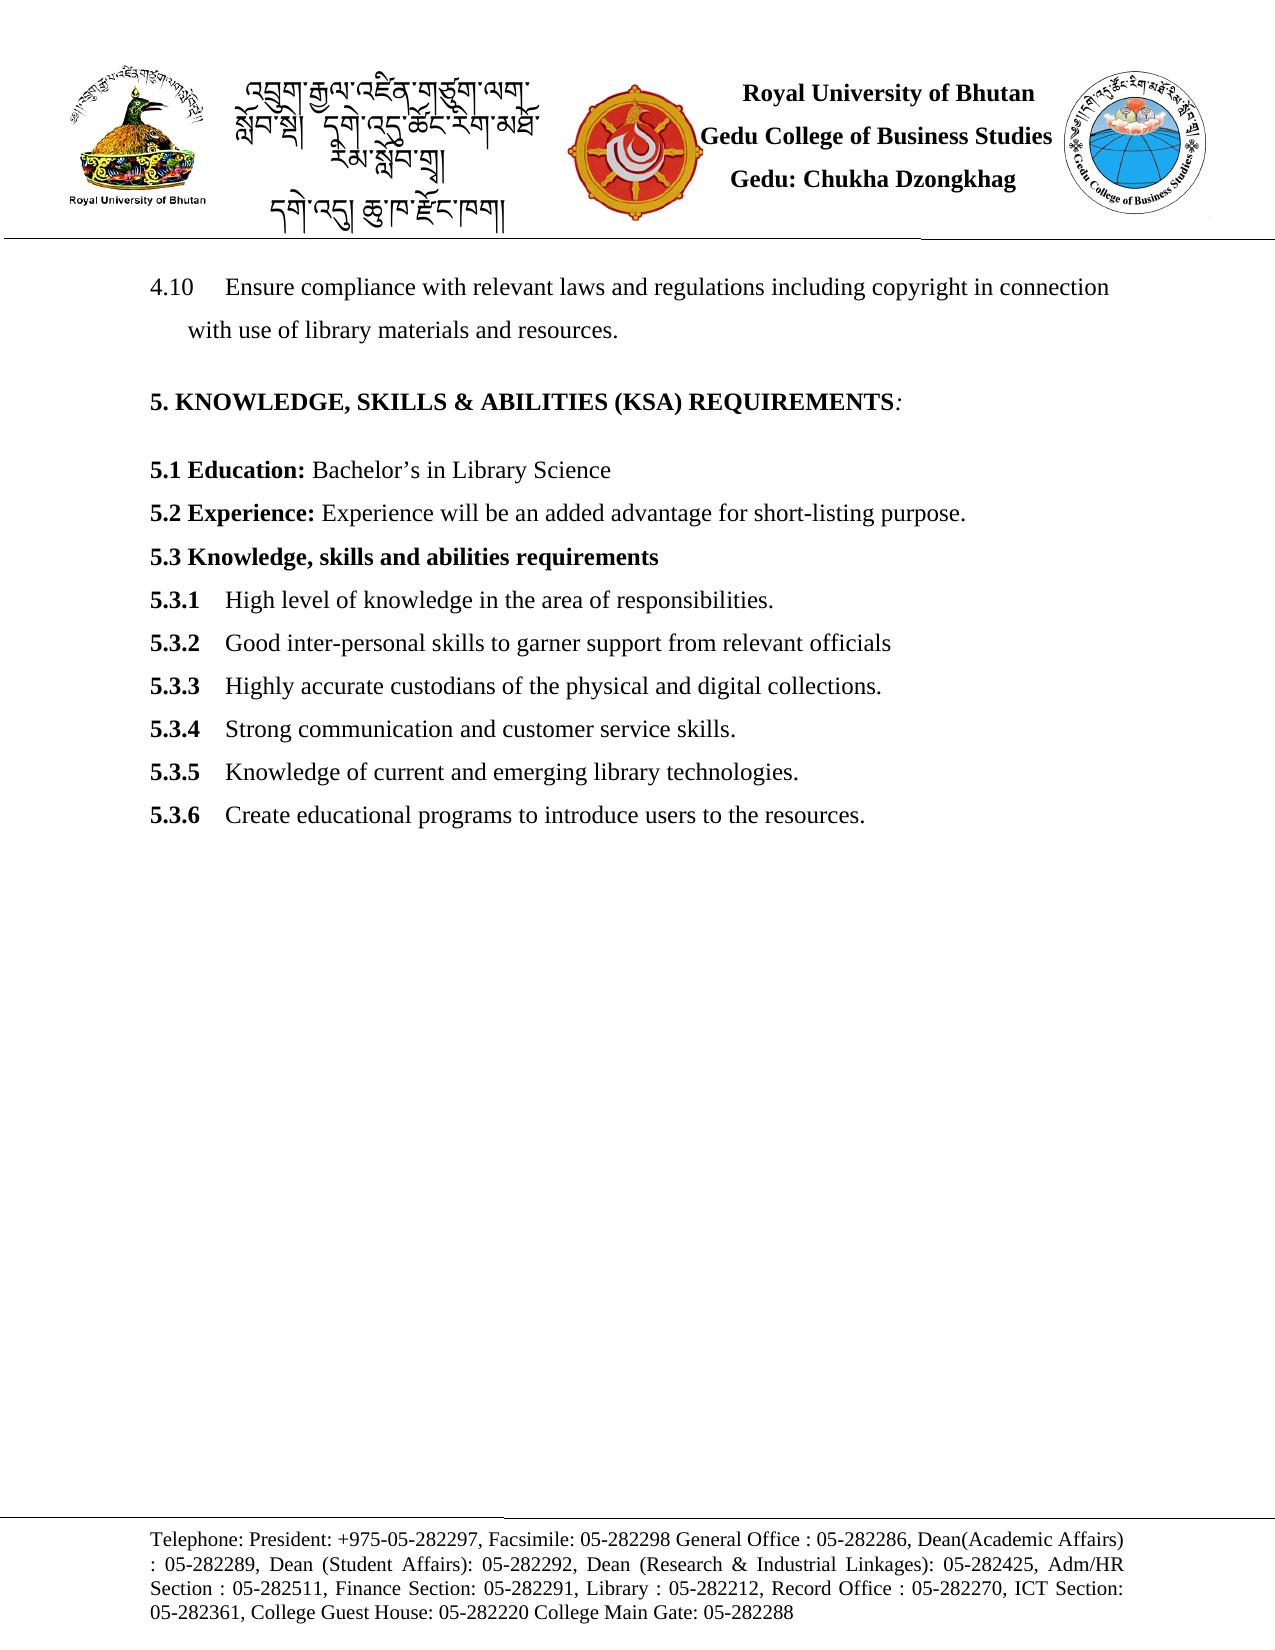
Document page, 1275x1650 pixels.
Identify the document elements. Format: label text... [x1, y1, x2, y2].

list Highly accurate custodians of the physical and digital collections. [150, 671, 1125, 700]
list Experience: Experience will be an added advantage for short-listing purpose. [150, 498, 1125, 527]
list Knowledge, skills and abilities requirements [150, 542, 1125, 570]
list Good inter-personal skills to garner support from relevant officials [150, 628, 1125, 657]
list Create educational programs to introduce users to the resources. [150, 800, 1125, 829]
picture [567, 84, 704, 221]
text 5. KNOWLEDGE, SKILLS & ABILITIES (KSA) REQUIREMENTS: [150, 387, 1125, 416]
list High level of knowledge in the area of responsibilities. [150, 585, 1125, 613]
list Strong communication and customer service skills. [150, 714, 1125, 743]
list Education: Bachelor’s in Library Science [150, 455, 1125, 484]
list Ensure compliance with relevant laws and regulations including copyright in connection with use of library materials and resources. [150, 272, 1125, 344]
picture [1061, 71, 1210, 218]
list Knowledge of current and emerging library technologies. [150, 757, 1125, 786]
